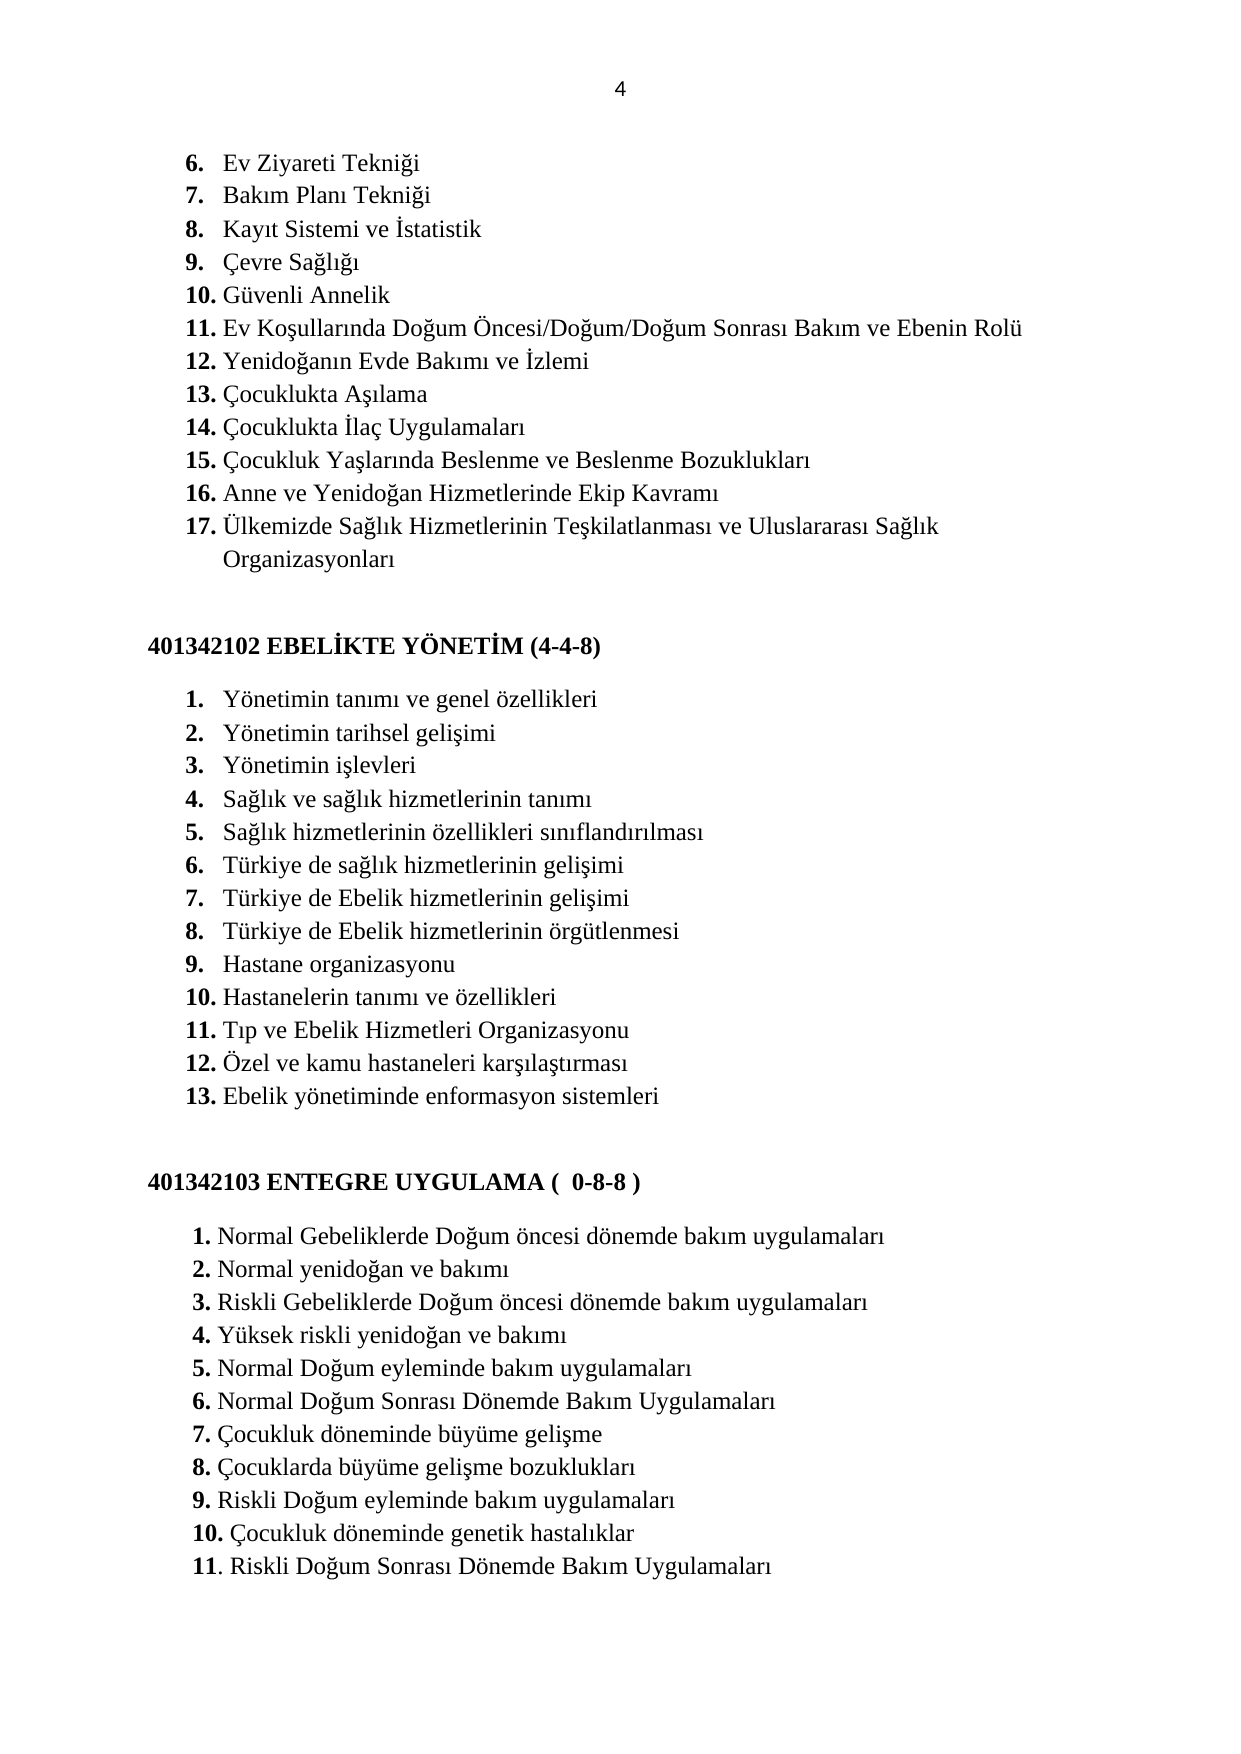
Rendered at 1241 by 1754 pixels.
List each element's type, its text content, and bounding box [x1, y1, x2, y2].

list Ev Ziyareti Tekniği [185, 148, 1093, 176]
text 7. Çocukluk döneminde büyüme gelişme [148, 1419, 1093, 1448]
list Özel ve kamu hastaneleri karşılaştırması [185, 1048, 1093, 1077]
list Hastanelerin tanımı ve özellikleri [185, 982, 1093, 1011]
text 9. Riskli Doğum eyleminde bakım uygulamaları [148, 1485, 1093, 1514]
list Ebelik yönetiminde enformasyon sistemleri [185, 1081, 1093, 1109]
list Türkiye de sağlık hizmetlerinin gelişimi [185, 850, 1093, 878]
list Yönetimin işlevleri [185, 751, 1093, 779]
list Anne ve Yenidoğan Hizmetlerinde Ekip Kavramı [185, 478, 1093, 507]
list Tıp ve Ebelik Hizmetleri Organizasyonu [185, 1015, 1093, 1043]
text 11. Riskli Doğum Sonrası Dönemde Bakım Uygulamaları [148, 1551, 1093, 1580]
text 6. Normal Doğum Sonrası Dönemde Bakım Uygulamaları [148, 1386, 1093, 1414]
list Çevre Sağlığı [185, 247, 1093, 275]
text 401342102 EBELİKTE YÖNETİM (4-4-8) [148, 631, 1093, 659]
list Bakım Planı Tekniği [185, 181, 1093, 209]
list Türkiye de Ebelik hizmetlerinin gelişimi [185, 883, 1093, 911]
text 1. Normal Gebeliklerde Doğum öncesi dönemde bakım uygulamaları [148, 1221, 1093, 1249]
text 2. Normal yenidoğan ve bakımı [148, 1254, 1093, 1282]
list Ev Koşullarında Doğum Öncesi/Doğum/Doğum Sonrası Bakım ve Ebenin Rolü [185, 313, 1093, 341]
text 3. Riskli Gebeliklerde Doğum öncesi dönemde bakım uygulamaları [148, 1287, 1093, 1316]
text 401342103 ENTEGRE UYGULAMA ( 0-8-8 ) [148, 1167, 1093, 1196]
list Kayıt Sistemi ve İstatistik [185, 214, 1093, 242]
list Sağlık ve sağlık hizmetlerinin tanımı [185, 784, 1093, 812]
list Hastane organizasyonu [185, 949, 1093, 977]
list Çocuklukta Aşılama [185, 379, 1093, 407]
list Yönetimin tarihsel gelişimi [185, 718, 1093, 746]
list Çocukluk Yaşlarında Beslenme ve Beslenme Bozuklukları [185, 445, 1093, 473]
list Yenidoğanın Evde Bakımı ve İzlemi [185, 346, 1093, 374]
text 8. Çocuklarda büyüme gelişme bozuklukları [148, 1452, 1093, 1481]
text 5. Normal Doğum eyleminde bakım uygulamaları [148, 1353, 1093, 1382]
list Sağlık hizmetlerinin özellikleri sınıflandırılması [185, 817, 1093, 845]
list Ülkemizde Sağlık Hizmetlerinin Teşkilatlanması ve Uluslararası Sağlık Organizasyonları [185, 511, 1093, 573]
text 10. Çocukluk döneminde genetik hastalıklar [148, 1518, 1093, 1547]
list Yönetimin tanımı ve genel özellikleri [185, 684, 1093, 713]
list Çocuklukta İlaç Uygulamaları [185, 412, 1093, 441]
list Türkiye de Ebelik hizmetlerinin örgütlenmesi [185, 916, 1093, 944]
list Güvenli Annelik [185, 280, 1093, 308]
text 4. Yüksek riskli yenidoğan ve bakımı [148, 1320, 1093, 1348]
